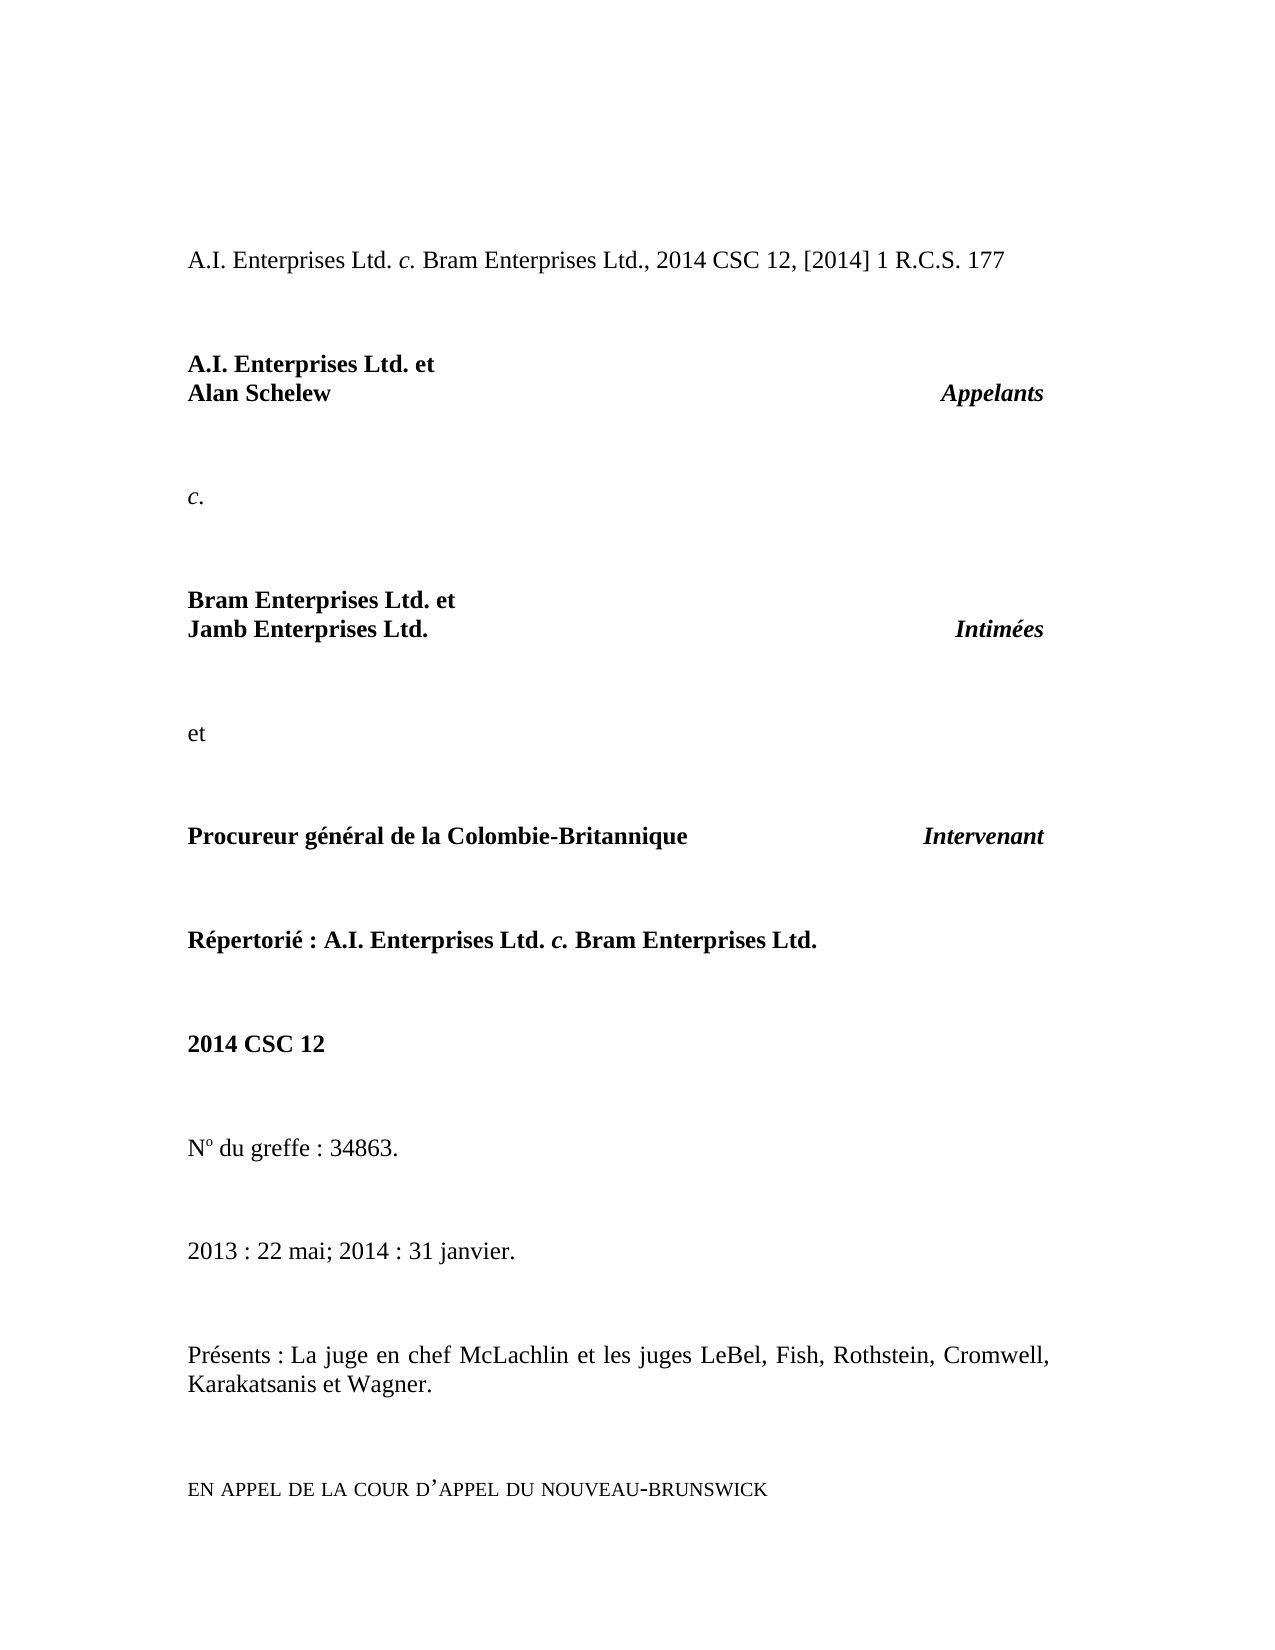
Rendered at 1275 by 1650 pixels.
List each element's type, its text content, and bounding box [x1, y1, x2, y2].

text No du greffe : 34863. [187, 1133, 1050, 1161]
text Répertorié : A.I. Enterprises Ltd. c. Bram Enterprises Ltd. [187, 925, 1050, 954]
text 2014 CSC 12 [187, 1029, 1050, 1058]
text A.I. Enterprises Ltd. et [187, 349, 1050, 378]
text Alan Schelew Appelants [187, 378, 1050, 406]
text en appel de la cour d’appel du nouveau-brunswick [187, 1473, 1050, 1501]
text et [187, 718, 1050, 746]
text Procureur général de la Colombie-Britannique Intervenant [187, 821, 1050, 850]
text Présents : La juge en chef McLachlin et les juges LeBel, Fish, Rothstein, Cromwell, Karakatsanis et Wagner. [187, 1340, 1050, 1398]
text A.I. Enterprises Ltd. c. Bram Enterprises Ltd., 2014 CSC 12, [2014] 1 R.C.S. 177 [187, 245, 1050, 274]
text Jamb Enterprises Ltd. Intimées [187, 614, 1050, 643]
text 2013 : 22 mai; 2014 : 31 janvier. [187, 1236, 1050, 1265]
text c. [187, 481, 1050, 510]
text Bram Enterprises Ltd. et [187, 585, 1050, 614]
